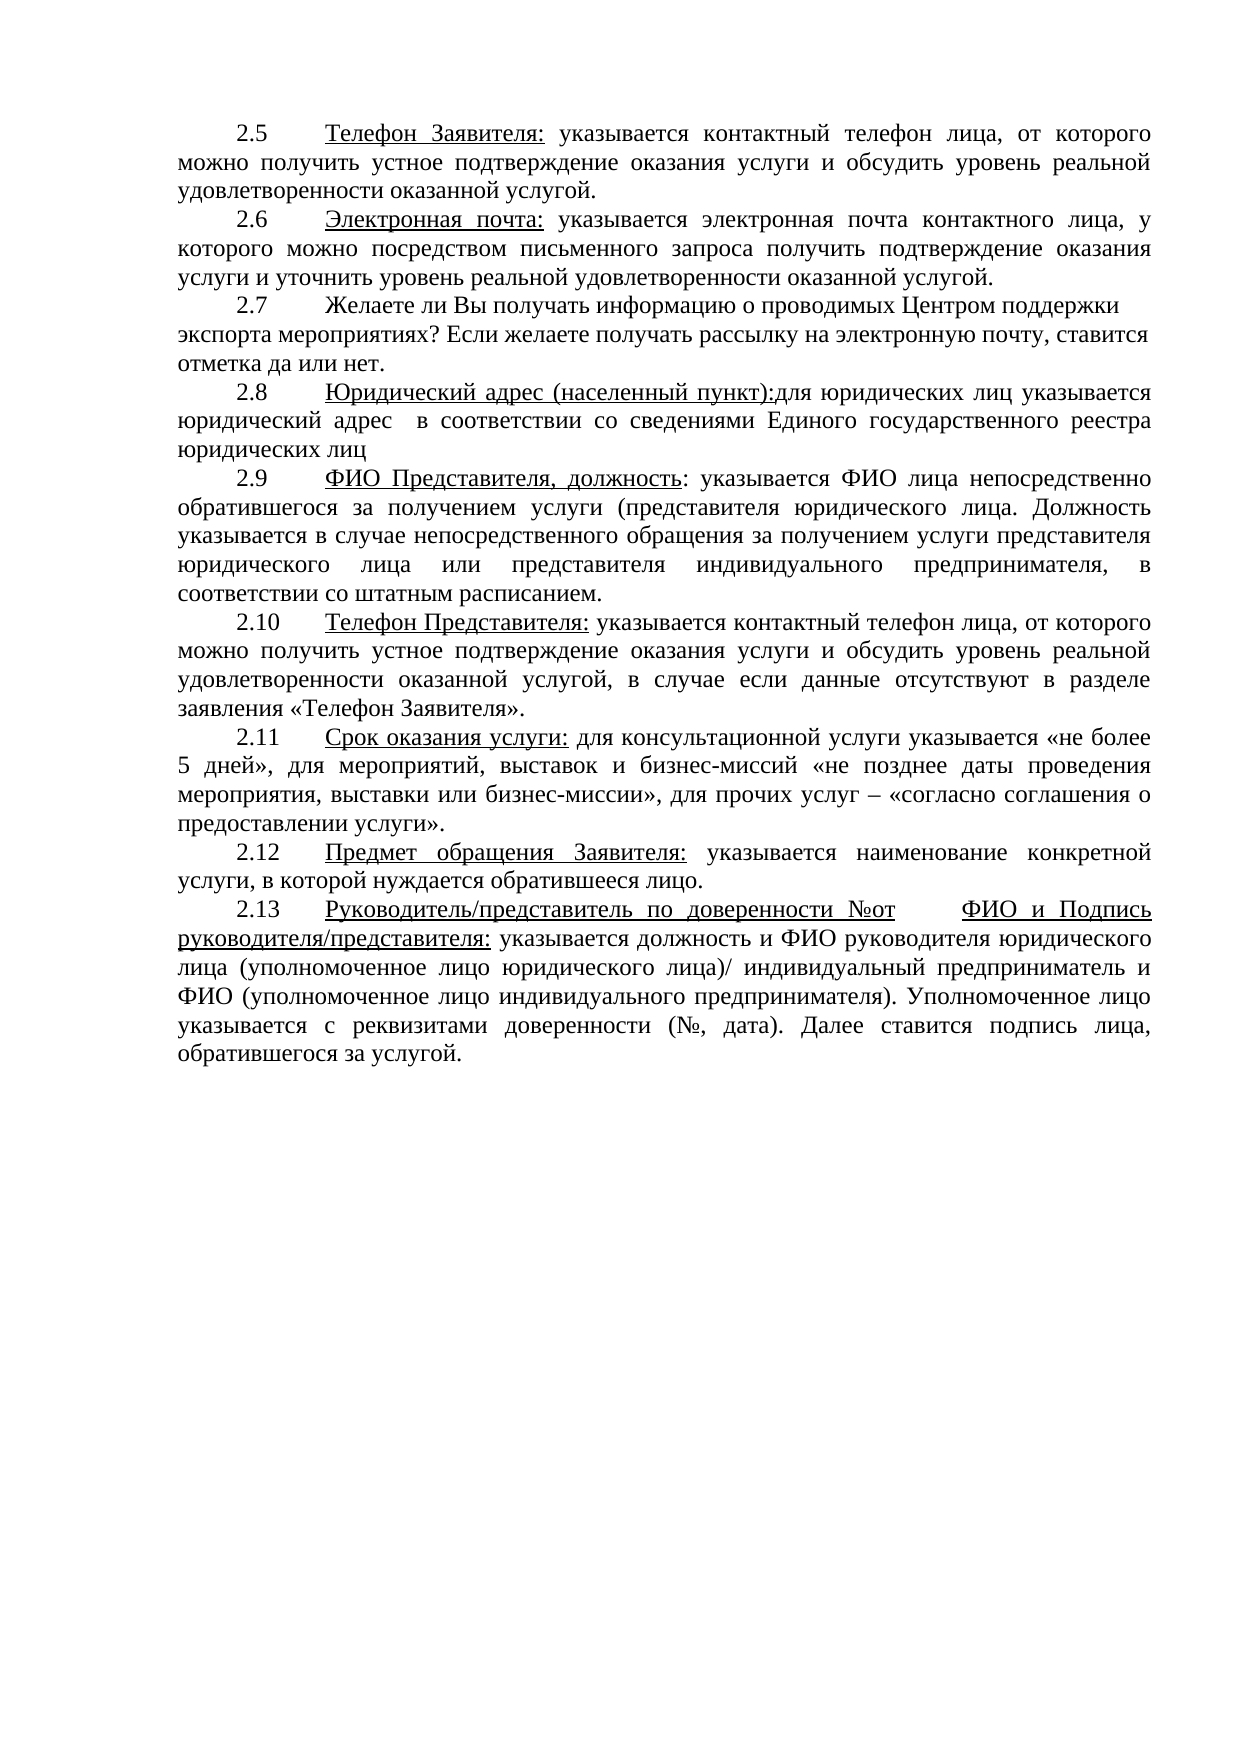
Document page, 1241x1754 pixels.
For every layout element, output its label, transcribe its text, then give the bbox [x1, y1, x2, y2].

list Желаете ли Вы получать информацию о проводимых Центром поддержки экспорта мероприятиях? Если желаете получать рассылку на электронную почту, ставится отметка да или нет. [177, 291, 1152, 377]
list Руководитель/представитель по доверенности №отФИО и Подпись руководителя/представителя: указывается должность и ФИО руководителя юридического лица (уполномоченное лицо юридического лица)/ индивидуальный предприниматель и ФИО (уполномоченное лицо индивидуального предпринимателя). Уполномоченное лицо указывается с реквизитами доверенности (№, дата). Далее ставится подпись лица, обратившегося за услугой. [177, 894, 1152, 1067]
list Телефон Заявителя: указывается контактный телефон лица, от которого можно получить устное подтверждение оказания услуги и обсудить уровень реальной удовлетворенности оказанной услугой. [177, 118, 1152, 204]
list Электронная почта: указывается электронная почта контактного лица, у которого можно посредством письменного запроса получить подтверждение оказания услуги и уточнить уровень реальной удовлетворенности оказанной услугой. [177, 204, 1152, 291]
list Предмет обращения Заявителя: указывается наименование конкретной услуги, в которой нуждается обратившееся лицо. [177, 837, 1152, 894]
list Телефон Представителя: указывается контактный телефон лица, от которого можно получить устное подтверждение оказания услуги и обсудить уровень реальной удовлетворенности оказанной услугой, в случае если данные отсутствуют в разделе заявления «Телефон Заявителя». [177, 607, 1152, 722]
list Срок оказания услуги: для консультационной услуги указывается «не более 5 дней», для мероприятий, выставок и бизнес-миссий «не позднее даты проведения мероприятия, выставки или бизнес-миссии», для прочих услуг – «согласно соглашения о предоставлении услуги». [177, 722, 1152, 837]
list ФИО Представителя, должность: указывается ФИО лица непосредственно обратившегося за получением услуги (представителя юридического лица. Должность указывается в случае непосредственного обращения за получением услуги представителя юридического лица или представителя индивидуального предпринимателя, в соответствии со штатным расписанием. [177, 463, 1152, 607]
list Юридический адрес (населенный пункт):для юридических лиц указывается юридический адрес в соответствии со сведениями Единого государственного реестра юридических лиц [177, 377, 1152, 463]
